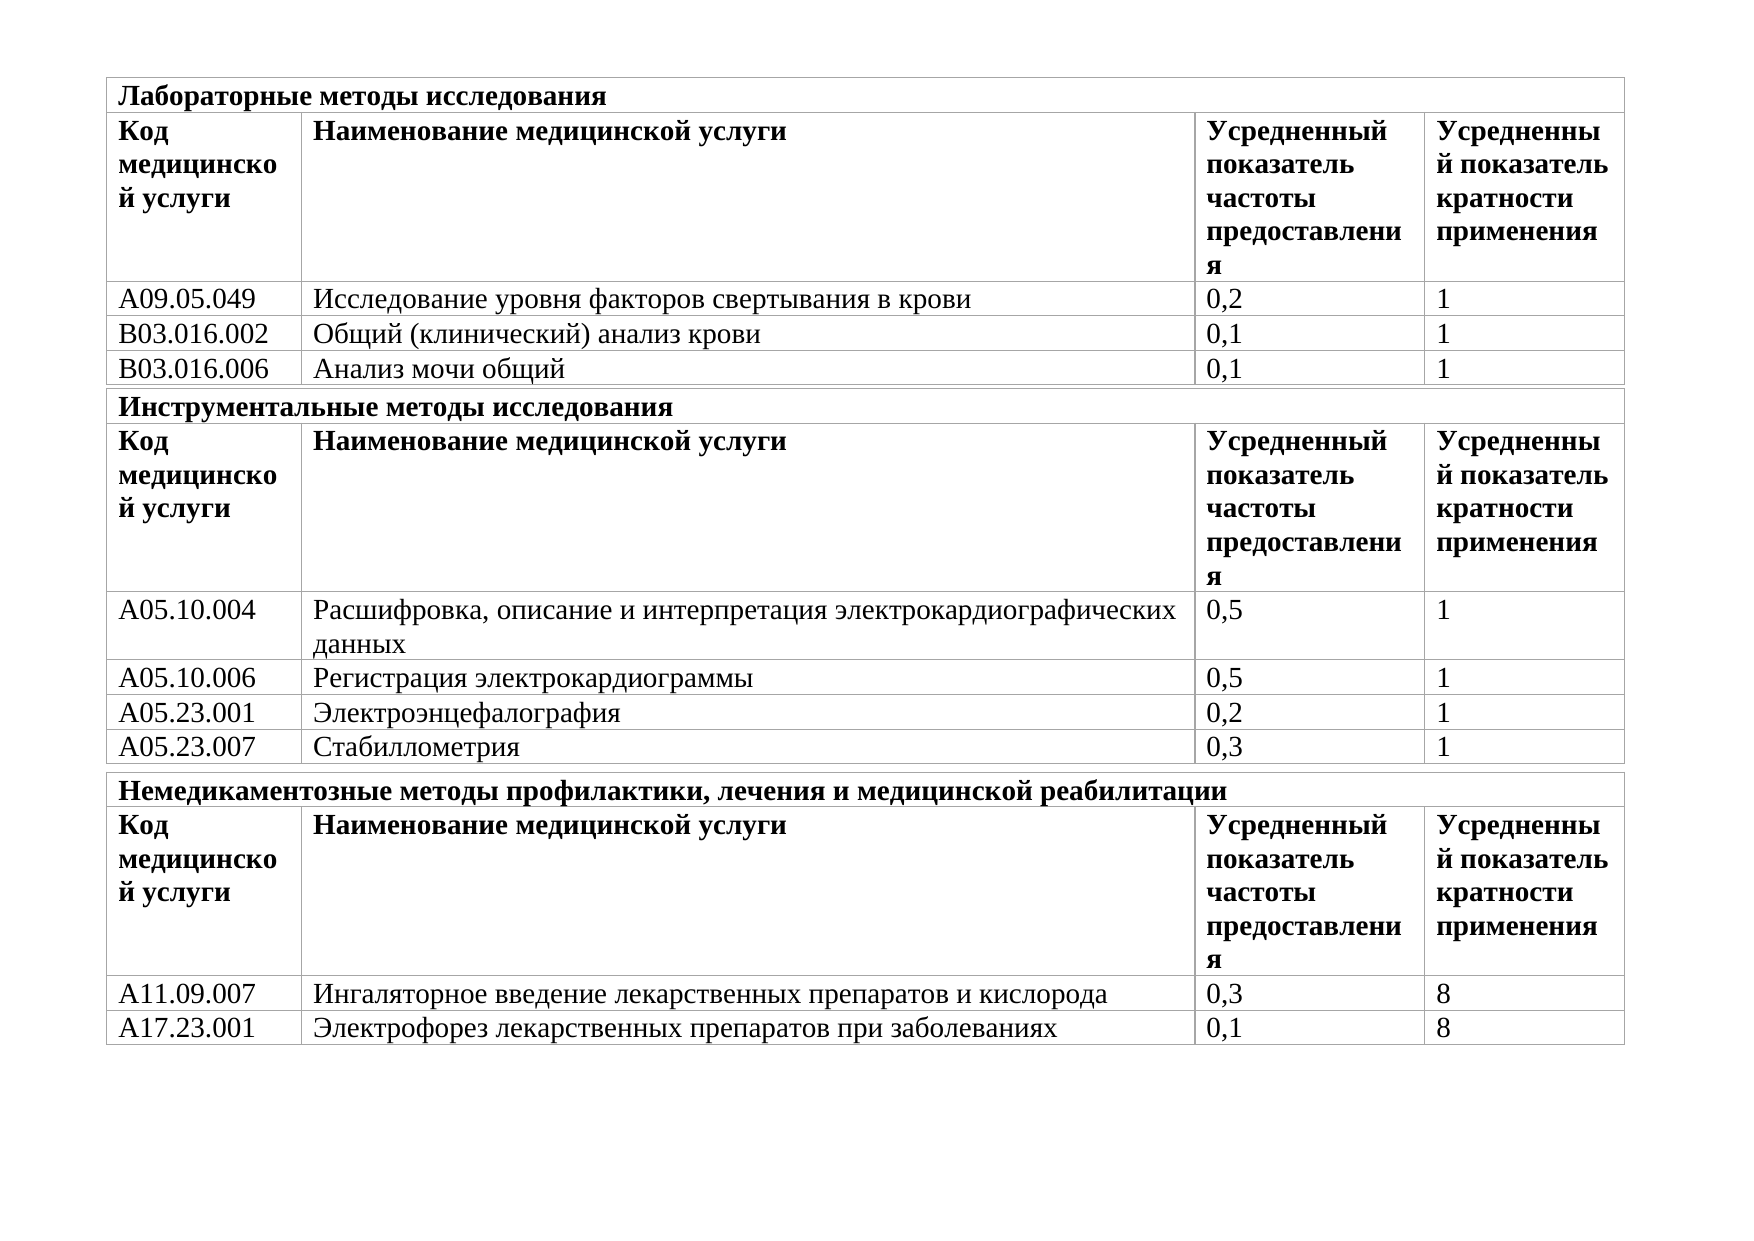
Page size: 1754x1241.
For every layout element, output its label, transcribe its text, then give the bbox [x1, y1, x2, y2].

table_cell 1 [1425, 351, 1624, 384]
table_cell A05.23.007 [107, 730, 301, 763]
table_cell 1 [1425, 730, 1624, 763]
table_cell 0,5 [1196, 660, 1424, 694]
table_cell 0,3 [1196, 976, 1424, 1009]
table_cell 8 [1425, 976, 1624, 1009]
table_cell 0,1 [1196, 351, 1424, 384]
table_cell 8 [1425, 1011, 1624, 1044]
table_cell 0,1 [1196, 316, 1424, 350]
table_cell 0,5 [1196, 592, 1424, 659]
table_cell 0,3 [1196, 730, 1424, 763]
table_cell A05.23.001 [107, 695, 301, 728]
table_cell Код медицинской услуги [107, 113, 301, 281]
table_cell Анализ мочи общий [302, 351, 1194, 384]
table_cell Усредненный показатель частоты предоставления [1196, 113, 1424, 281]
table_cell Наименование медицинской услуги [302, 424, 1194, 591]
table_cell 1 [1425, 282, 1624, 315]
table_cell Усредненный показатель частоты предоставления [1196, 807, 1424, 975]
table_cell A17.23.001 [107, 1011, 301, 1044]
table_cell Наименование медицинской услуги [302, 807, 1194, 975]
table_cell Ингаляторное введение лекарственных препаратов и кислорода [302, 976, 1194, 1009]
table_cell B03.016.006 [107, 351, 301, 384]
table_cell Код медицинской услуги [107, 807, 301, 975]
table_cell Код медицинской услуги [107, 424, 301, 591]
table_cell Усредненный показатель частоты предоставления [1196, 424, 1424, 591]
table_cell A05.10.006 [107, 660, 301, 694]
table_cell 1 [1425, 592, 1624, 659]
table_cell 1 [1425, 695, 1624, 728]
table_cell 0,1 [1196, 1011, 1424, 1044]
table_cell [302, 1011, 1194, 1044]
table_cell Стабиллометрия [302, 730, 1194, 763]
table_cell A09.05.049 [107, 282, 301, 315]
table_cell Электроэнцефалография [302, 695, 1194, 728]
table_cell 0,2 [1196, 282, 1424, 315]
table_cell Наименование медицинской услуги [302, 113, 1194, 281]
table_cell Общий (клинический) анализ крови [302, 316, 1194, 350]
table_cell 1 [1425, 316, 1624, 350]
table_header Лабораторные методы исследования [107, 78, 1624, 112]
table_cell 0,2 [1196, 695, 1424, 728]
table_cell Усредненный показатель кратности применения [1425, 424, 1624, 591]
table_header Немедикаментозные методы профилактики, лечения и медицинской реабилитации [107, 773, 1624, 806]
table_cell Усредненный показатель кратности применения [1425, 113, 1624, 281]
table_header Инструментальные методы исследования [107, 389, 1624, 422]
table_cell A05.10.004 [107, 592, 301, 659]
table_cell 1 [1425, 660, 1624, 694]
table_cell Расшифровка, описание и интерпретация электрокардиографических данных [302, 592, 1194, 659]
table_cell B03.016.002 [107, 316, 301, 350]
table_cell Исследование уровня факторов свертывания в крови [302, 282, 1194, 315]
table_cell Регистрация электрокардиограммы [302, 660, 1194, 694]
table_cell Усредненный показатель кратности применения [1425, 807, 1624, 975]
table_cell A11.09.007 [107, 976, 301, 1009]
